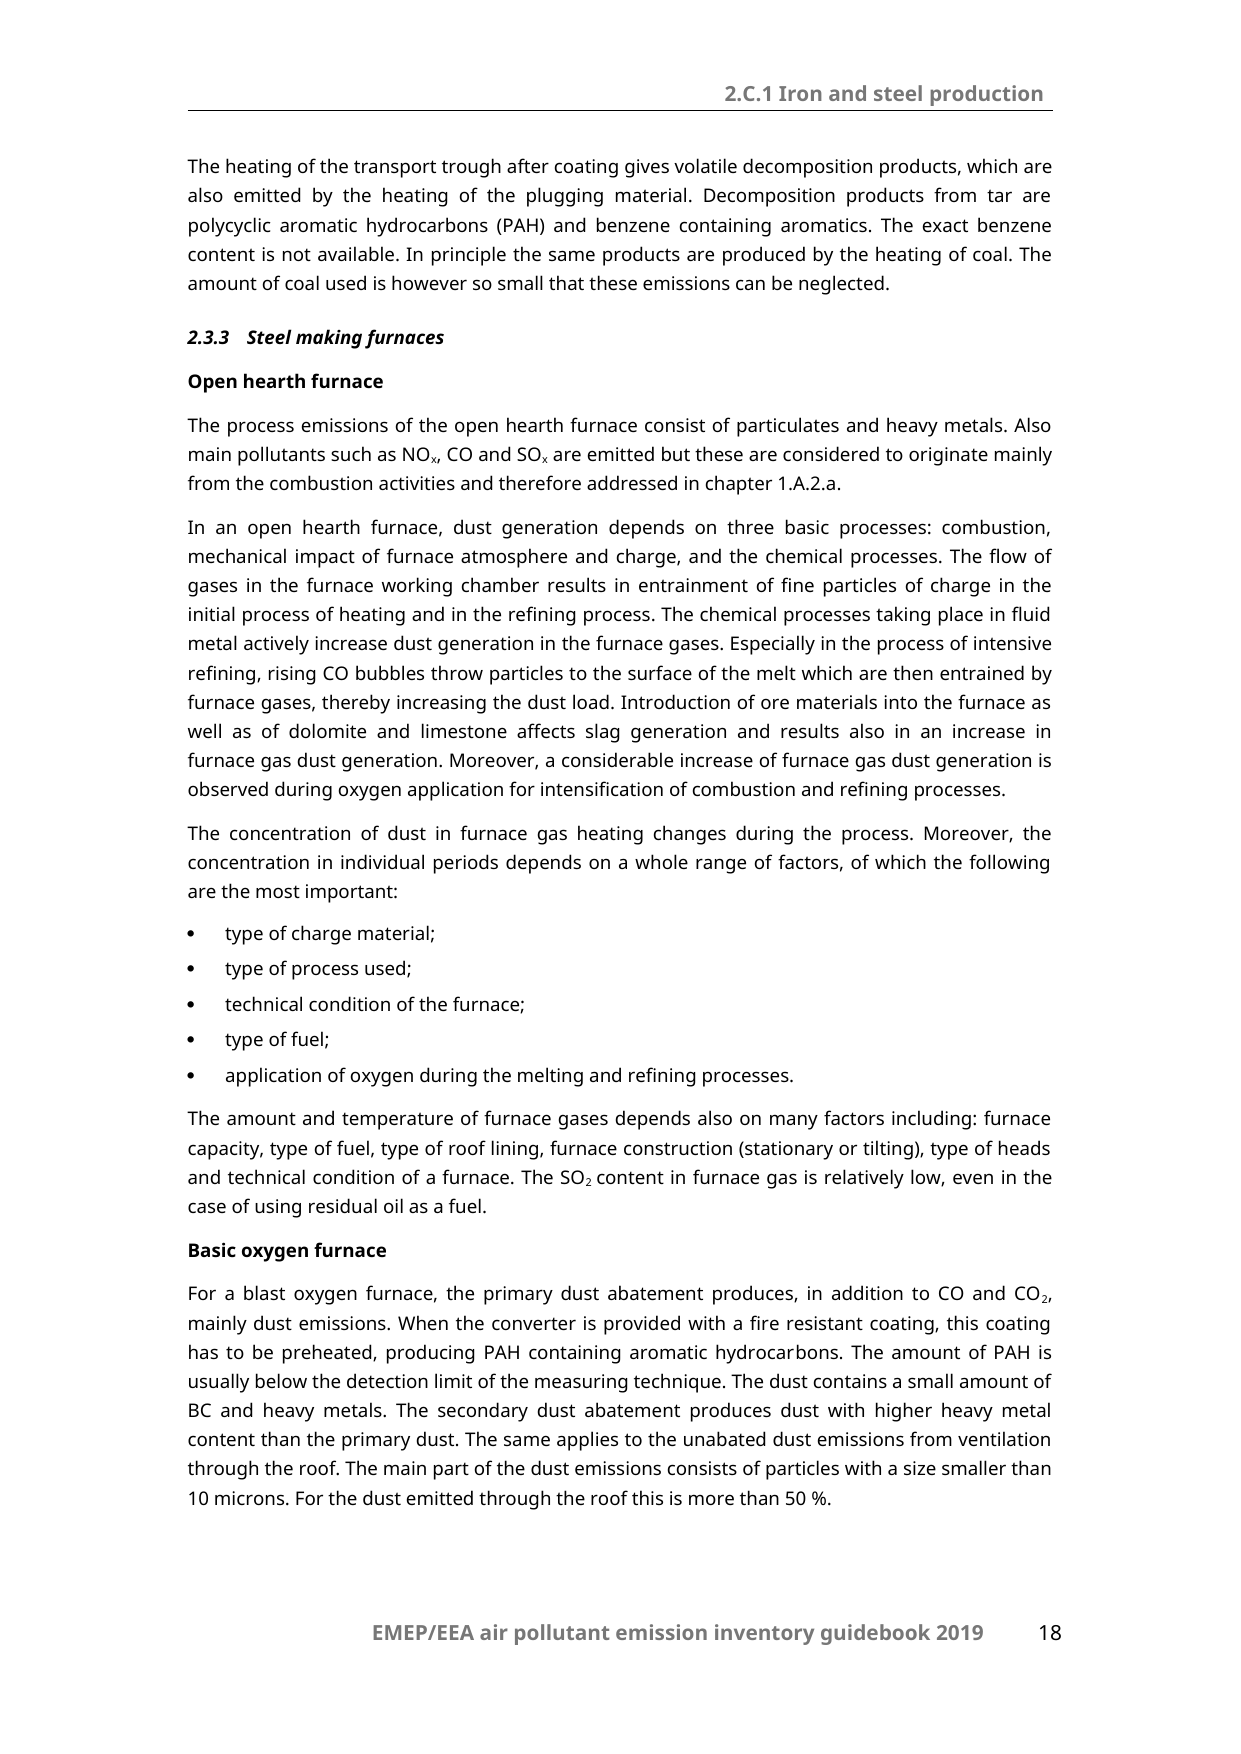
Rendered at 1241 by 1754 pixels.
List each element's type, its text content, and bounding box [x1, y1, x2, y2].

text The concentration of dust in furnace gas heating changes during the process. Moreover, the concentration in individual periods depends on a whole range of factors, of which the following are the most important: [187, 817, 1053, 904]
text For a blast oxygen furnace, the primary dust abatement produces, in addition to CO and CO2, mainly dust emissions. When the converter is provided with a fire resistant coating, this coating has to be preheated, producing PAH containing aromatic hydrocarbons. The amount of PAH is usually below the detection limit of the measuring technique. The dust contains a small amount of BC and heavy metals. The secondary dust abatement produces dust with higher heavy metal content than the primary dust. The same applies to the unabated dust emissions from ventilation through the roof. The main part of the dust emissions consists of particles with a size smaller than 10 microns. For the dust emitted through the roof this is more than 50 %. [187, 1277, 1053, 1510]
text The amount and temperature of furnace gases depends also on many factors including: furnace capacity, type of fuel, type of roof lining, furnace construction (stationary or tilting), type of heads and technical condition of a furnace. The SO2 content in furnace gas is relatively low, even in the case of using residual oil as a fuel. [187, 1102, 1053, 1219]
subtitle Steel making furnaces [187, 321, 1053, 350]
text Basic oxygen furnace [187, 1233, 1053, 1262]
text The process emissions of the open hearth furnace consist of particulates and heavy metals. Also main pollutants such as and SOx are emitted but these are considered to originate mainly from the combustion activities and therefore addressed in chapter 1.A.2.a. [187, 408, 1053, 496]
list type of charge material; [187, 919, 1053, 946]
list application of oxygen during the melting and refining processes. [187, 1060, 1053, 1087]
list type of process used; [187, 954, 1053, 981]
text Open hearth furnace [187, 364, 1053, 394]
text In an open hearth furnace, dust generation depends on three basic processes: combustion, mechanical impact of furnace atmosphere and charge, and the chemical processes. The flow of gases in the furnace working chamber results in entrainment of fine particles of charge in the initial process of heating and in the refining process. The chemical processes taking place in fluid metal actively increase dust generation in the furnace gases. Especially in the process of intensive refining, rising CO bubbles throw particles to the surface of the melt which are then entrained by furnace gases, thereby increasing the dust load. Introduction of ore materials into the furnace as well as of dolomite and limestone affects slag generation and results also in an increase in furnace gas dust generation. Moreover, a considerable increase of furnace gas dust generation is observed during oxygen application for intensification of combustion and refining processes. [187, 510, 1053, 802]
text The heating of the transport trough after coating gives volatile decomposition products, which are also emitted by the heating of the plugging material. Decomposition products from tar are polycyclic aromatic hydrocarbons (PAH) and benzene containing aromatics. The exact benzene content is not available. In principle the same products are produced by the heating of coal. The amount of coal used is however so small that these emissions can be neglected. [187, 150, 1053, 296]
list technical condition of the furnace; [187, 989, 1053, 1017]
list type of fuel; [187, 1025, 1053, 1052]
